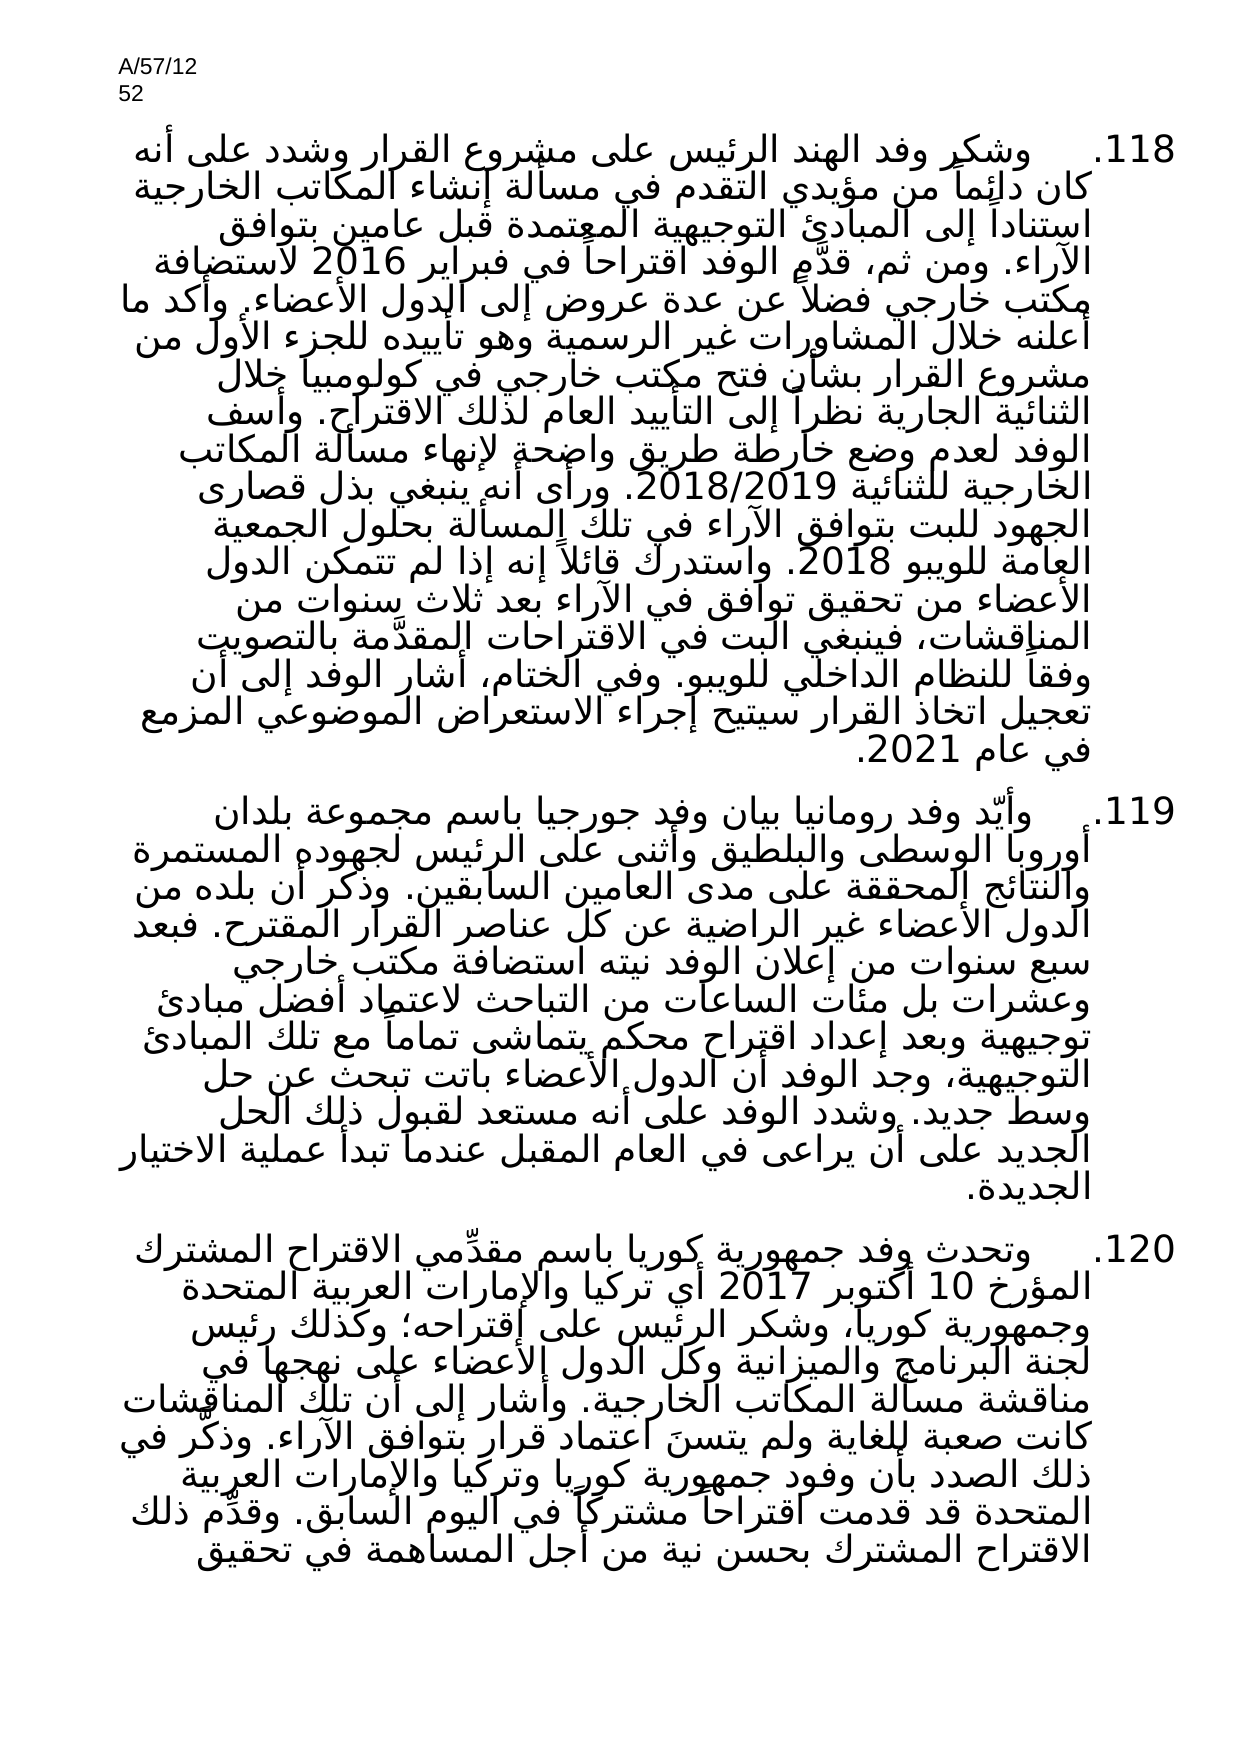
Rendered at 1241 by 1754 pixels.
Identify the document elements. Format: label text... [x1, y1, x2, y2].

text وشكر وفد الهند الرئيس على مشروع القرار وشدد على أنه كان دائماً من مؤيدي التقدم في مسألة إنشاء المكاتب الخارجية استناداً إلى المبادئ التوجيهية المعتمدة قبل عامين بتوافق الآراء. ومن ثم، قدَّم الوفد اقتراحاً في فبراير 2016 لاستضافة مكتب خارجي فضلاً عن عدة عروض إلى الدول الأعضاء. وأكد ما أعلنه خلال المشاورات غير الرسمية وهو تأييده للجزء الأول من مشروع القرار بشأن فتح مكتب خارجي في كولومبيا خلال الثنائية الجارية نظراً إلى التأييد العام لذلك الاقتراح. وأسف الوفد لعدم وضع خارطة طريق واضحة لإنهاء مسألة المكاتب الخارجية للثنائية 2018/2019. ورأى أنه ينبغي بذل قصارى الجهود للبت بتوافق الآراء في تلك المسألة بحلول الجمعية العامة للويبو 2018. واستدرك قائلاً إنه إذا لم تتمكن الدول الأعضاء من تحقيق توافق في الآراء بعد ثلاث سنوات من المناقشات، فينبغي البت في الاقتراحات المقدَّمة بالتصويت وفقاً للنظام الداخلي للويبو. وفي الختام، أشار الوفد إلى أن تعجيل اتخاذ القرار سيتيح إجراء الاستعراض الموضوعي المزمع في عام 2021. [118, 132, 1092, 770]
text وأيّد وفد رومانيا بيان وفد جورجيا باسم مجموعة بلدان أوروبا الوسطى والبلطيق وأثنى على الرئيس لجهوده المستمرة والنتائج المحققة على مدى العامين السابقين. وذكر أن بلده من الدول الأعضاء غير الراضية عن كل عناصر القرار المقترح. فبعد سبع سنوات من إعلان الوفد نيته استضافة مكتب خارجي وعشرات بل مئات الساعات من التباحث لاعتماد أفضل مبادئ توجيهية وبعد إعداد اقتراح محكم يتماشى تماماً مع تلك المبادئ التوجيهية، وجد الوفد أن الدول الأعضاء باتت تبحث عن حل وسط جديد. وشدد الوفد على أنه مستعد لقبول ذلك الحل الجديد على أن يراعى في العام المقبل عندما تبدأ عملية الاختيار الجديدة. [118, 795, 1092, 1207]
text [118, 1232, 1092, 1570]
